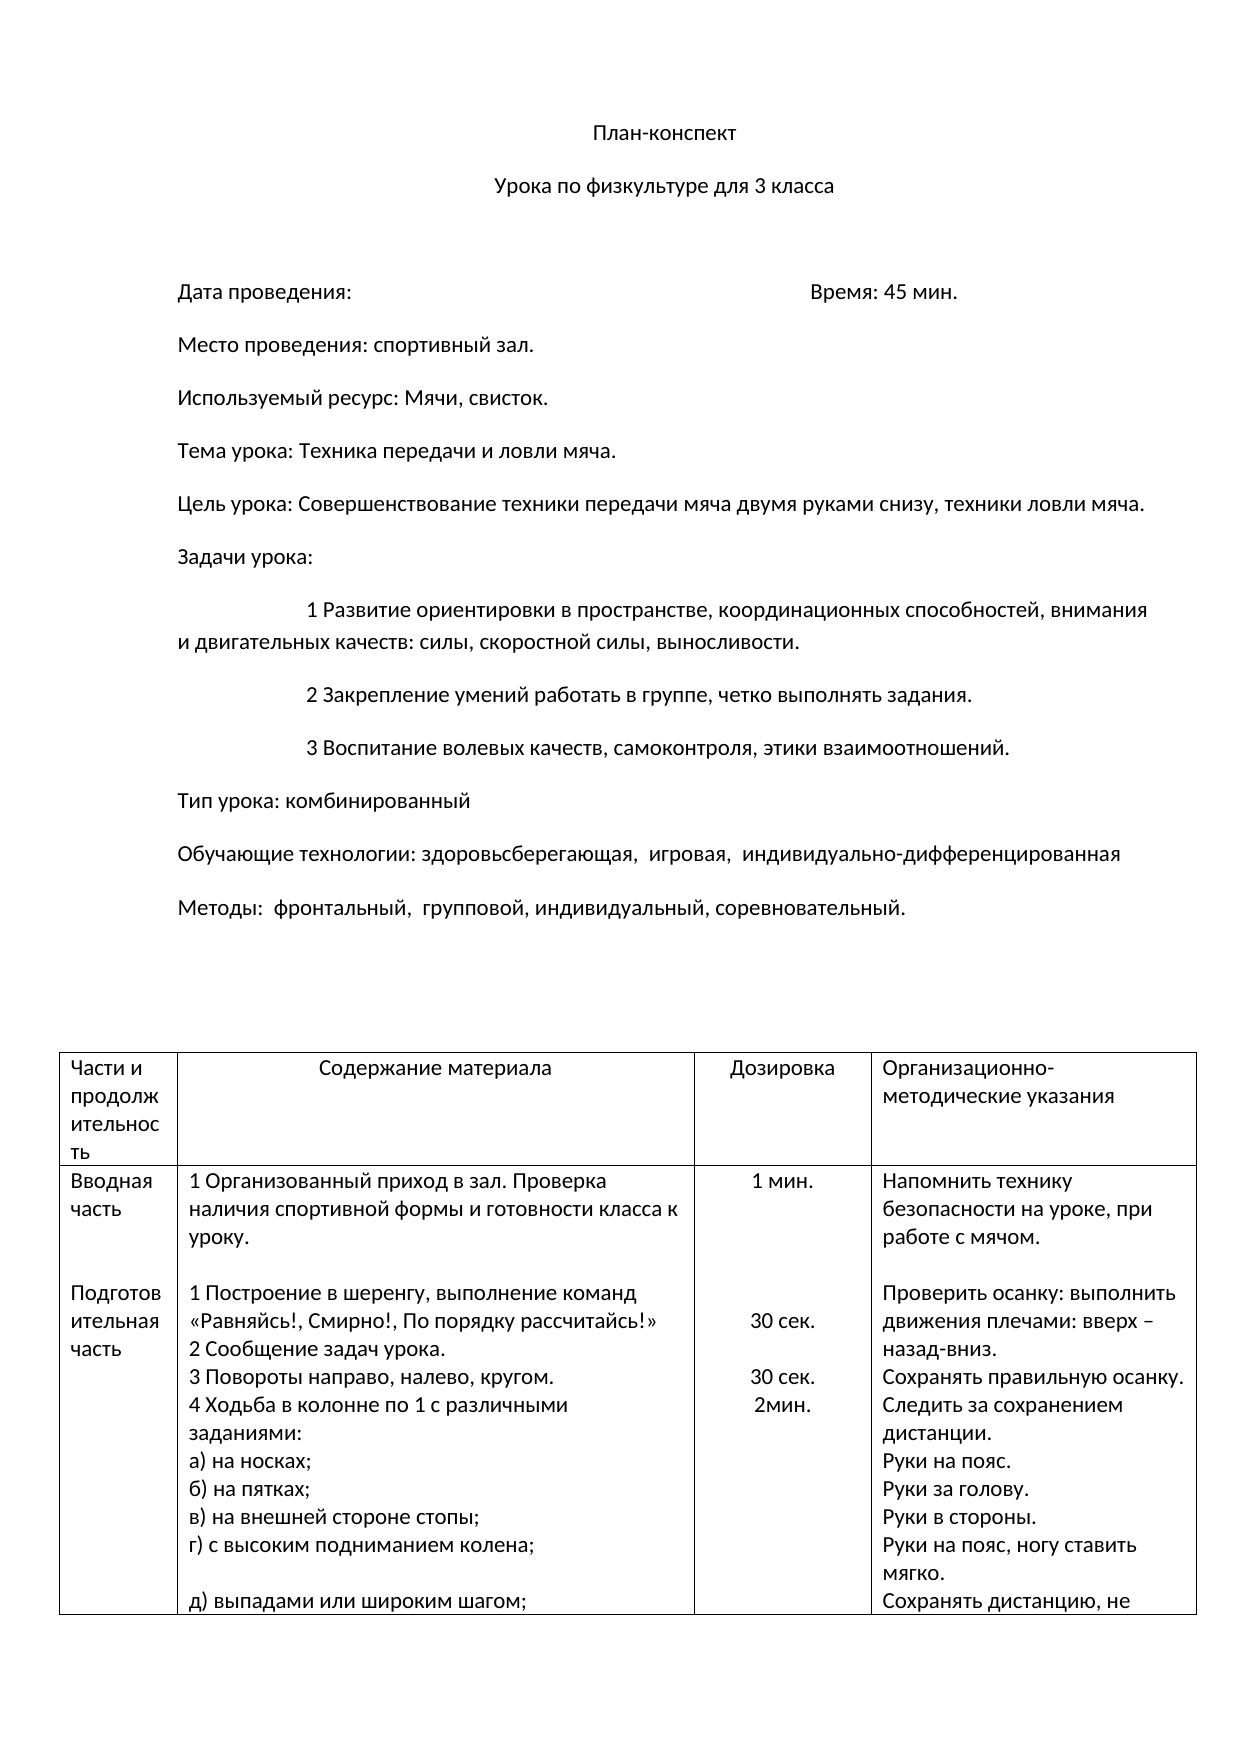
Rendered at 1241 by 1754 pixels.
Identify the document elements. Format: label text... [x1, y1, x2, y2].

text План-конспект [177, 118, 1152, 146]
text Тип урока: комбинированный [177, 787, 1152, 814]
text 3 Воспитание волевых качеств, самоконтроля, этики взаимоотношений. [177, 733, 1152, 762]
table_header Дозировка [695, 1053, 871, 1165]
text Задачи урока: [177, 542, 1152, 570]
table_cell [178, 1166, 694, 1614]
text Место проведения: спортивный зал. [177, 330, 1152, 358]
text 1 Развитие ориентировки в пространстве, координационных способностей, внимания и двигательных качеств: силы, скоростной силы, выносливости. [177, 595, 1152, 656]
text Обучающие технологии: здоровьсберегающая, игровая, индивидуально-дифференцированная [177, 839, 1152, 868]
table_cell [695, 1166, 871, 1614]
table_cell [872, 1166, 1196, 1614]
text Урока по физкультуре для 3 класса [177, 171, 1152, 199]
table_header Организационно-методические указания [872, 1053, 1196, 1165]
text Дата проведения: Время: 45 мин. [177, 277, 1152, 305]
table_header Части и продолжительность [60, 1053, 177, 1165]
text Цель урока: Совершенствование техники передачи мяча двумя руками снизу, техники ловли мяча. [177, 489, 1152, 517]
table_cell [60, 1166, 177, 1614]
text Используемый ресурс: Мячи, свисток. [177, 383, 1152, 411]
text Методы: фронтальный, групповой, индивидуальный, соревновательный. [177, 893, 1152, 921]
table_header Содержание материала [178, 1053, 694, 1165]
text Тема урока: Техника передачи и ловли мяча. [177, 436, 1152, 464]
text 2 Закрепление умений работать в группе, четко выполнять задания. [177, 681, 1152, 708]
